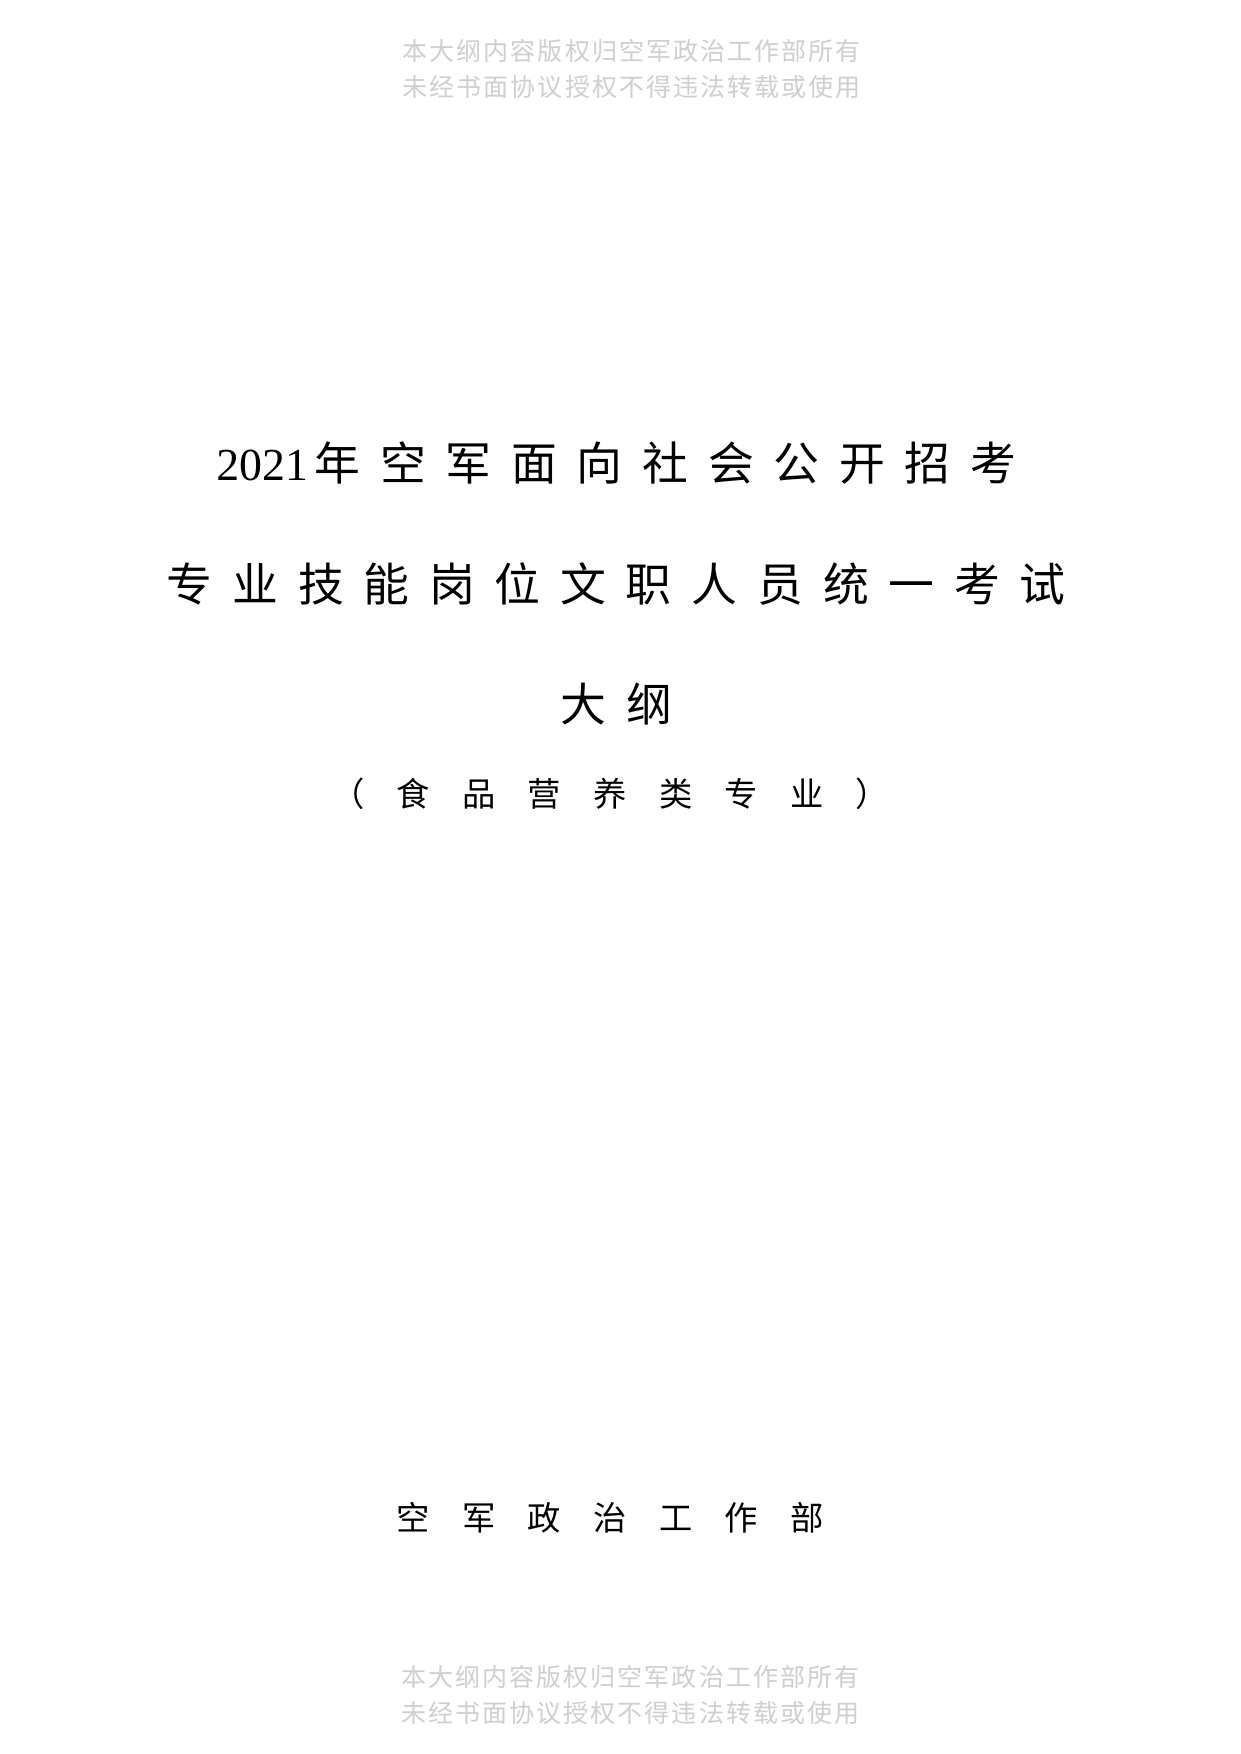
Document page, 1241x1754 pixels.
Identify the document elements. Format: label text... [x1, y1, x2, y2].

text （食品营养类专业） [167, 762, 1085, 822]
text 2021年空军面向社会公开招考 [167, 400, 1085, 521]
text 空军政治工作部 [167, 1486, 1085, 1546]
text 专业技能岗位文职人员统一考试大纲 [167, 521, 1085, 762]
